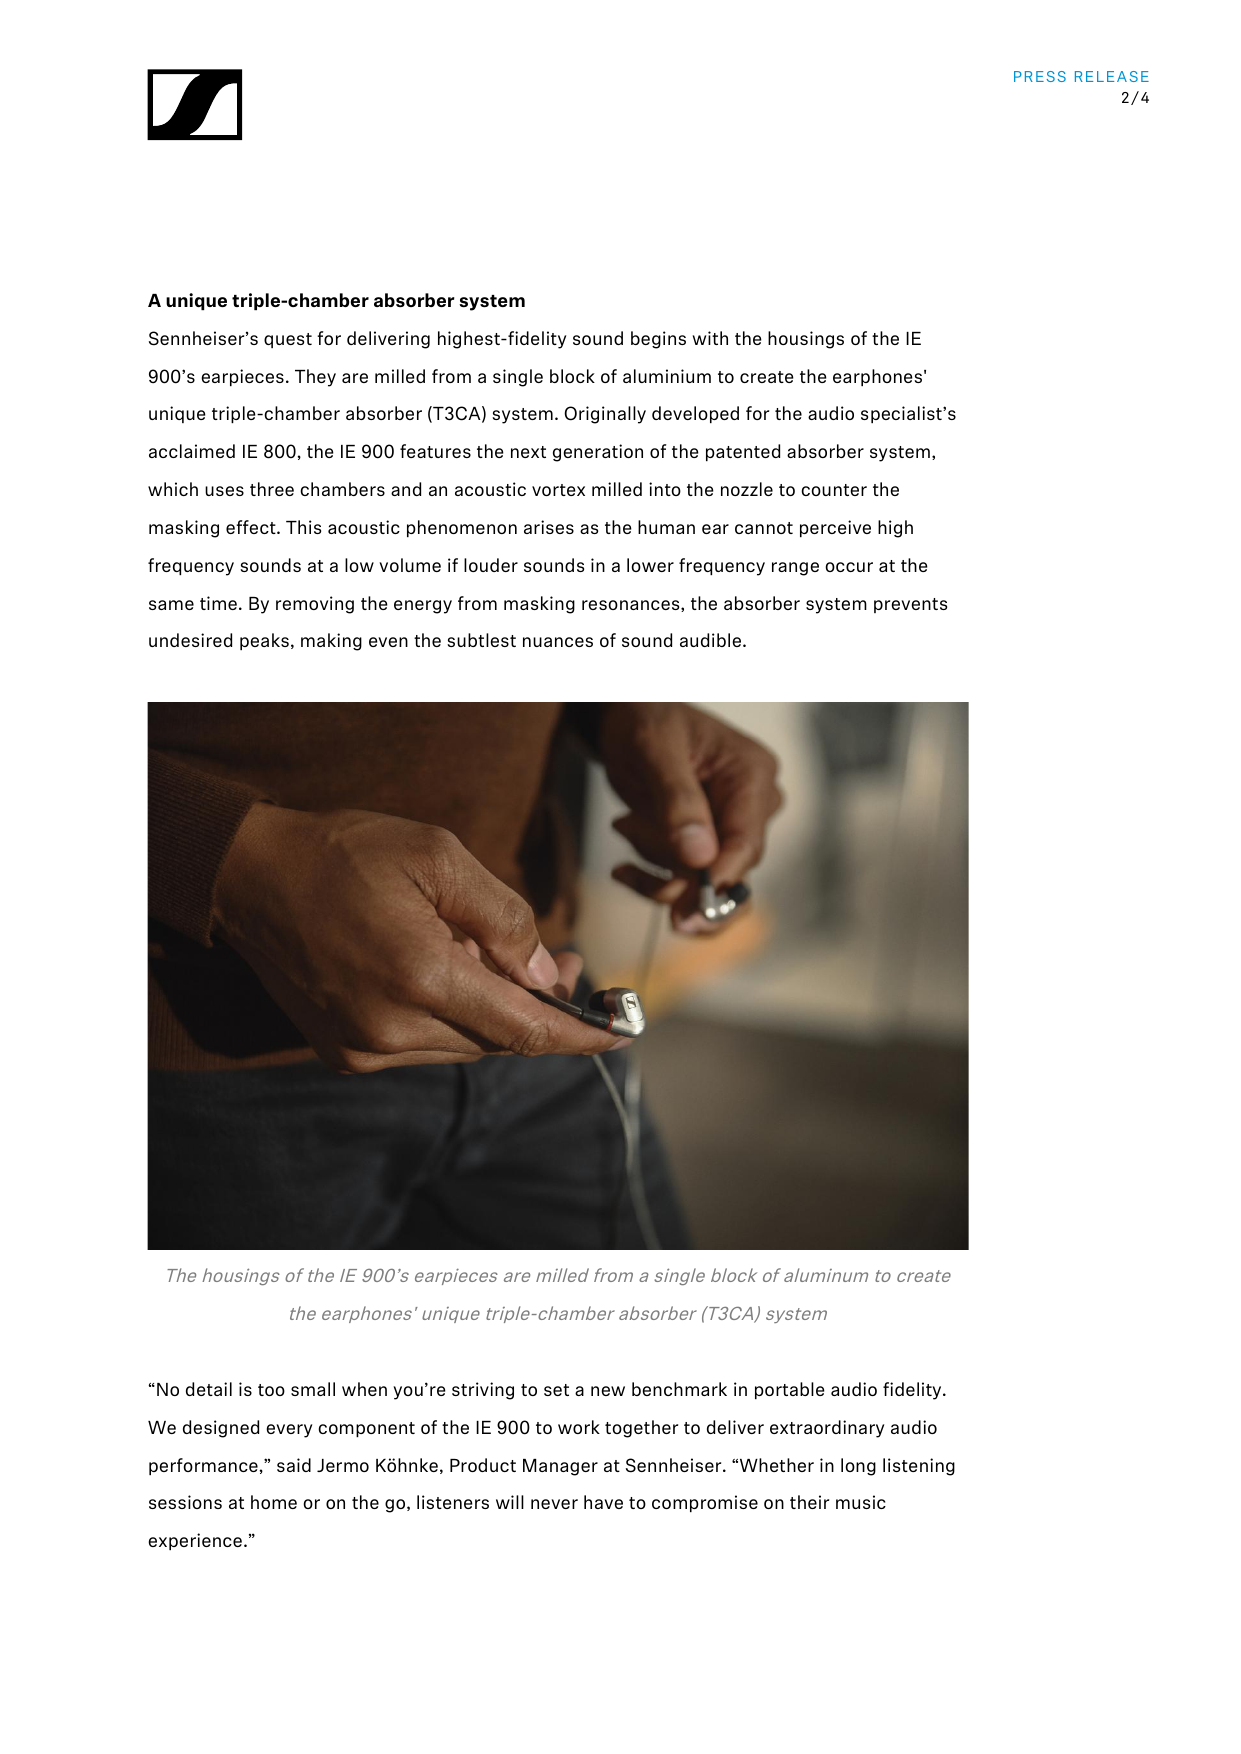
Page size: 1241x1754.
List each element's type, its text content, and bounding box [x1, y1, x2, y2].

text Sennheiser’s quest for delivering highest-fidelity sound begins with the housings of the IE 900’s earpieces. They are milled from a single block of aluminium to create the earphones' unique triple-chamber absorber (T3CA) system. Originally developed for the audio specialist’s acclaimed IE 800, the IE 900 features the next generation of the patented absorber system, which uses three chambers and an acoustic vortex milled into the nozzle to counter the masking effect. This acoustic phenomenon arises as the human ear cannot perceive high frequency sounds at a low volume if louder sounds in a lower frequency range occur at the same time. By removing the energy from masking resonances, the absorber system prevents undesired peaks, making even the subtlest nuances of sound audible. [148, 325, 968, 652]
text A unique triple-chamber absorber system [148, 287, 968, 312]
text “No detail is too small when you’re striving to set a new benchmark in portable audio fidelity. We designed every component of the IE 900 to work together to deliver extraordinary audio performance,” said Jermo Köhnke, Product Manager at Sennheiser. “Whether in long listening sessions at home or on the go, listeners will never have to compromise on their music experience.” [148, 1376, 968, 1552]
picture [147, 702, 969, 1250]
text The housings of the IE 900’s earpieces are milled from a single block of aluminum to create the earphones' unique triple-chamber absorber (T3CA) system [148, 1262, 968, 1325]
